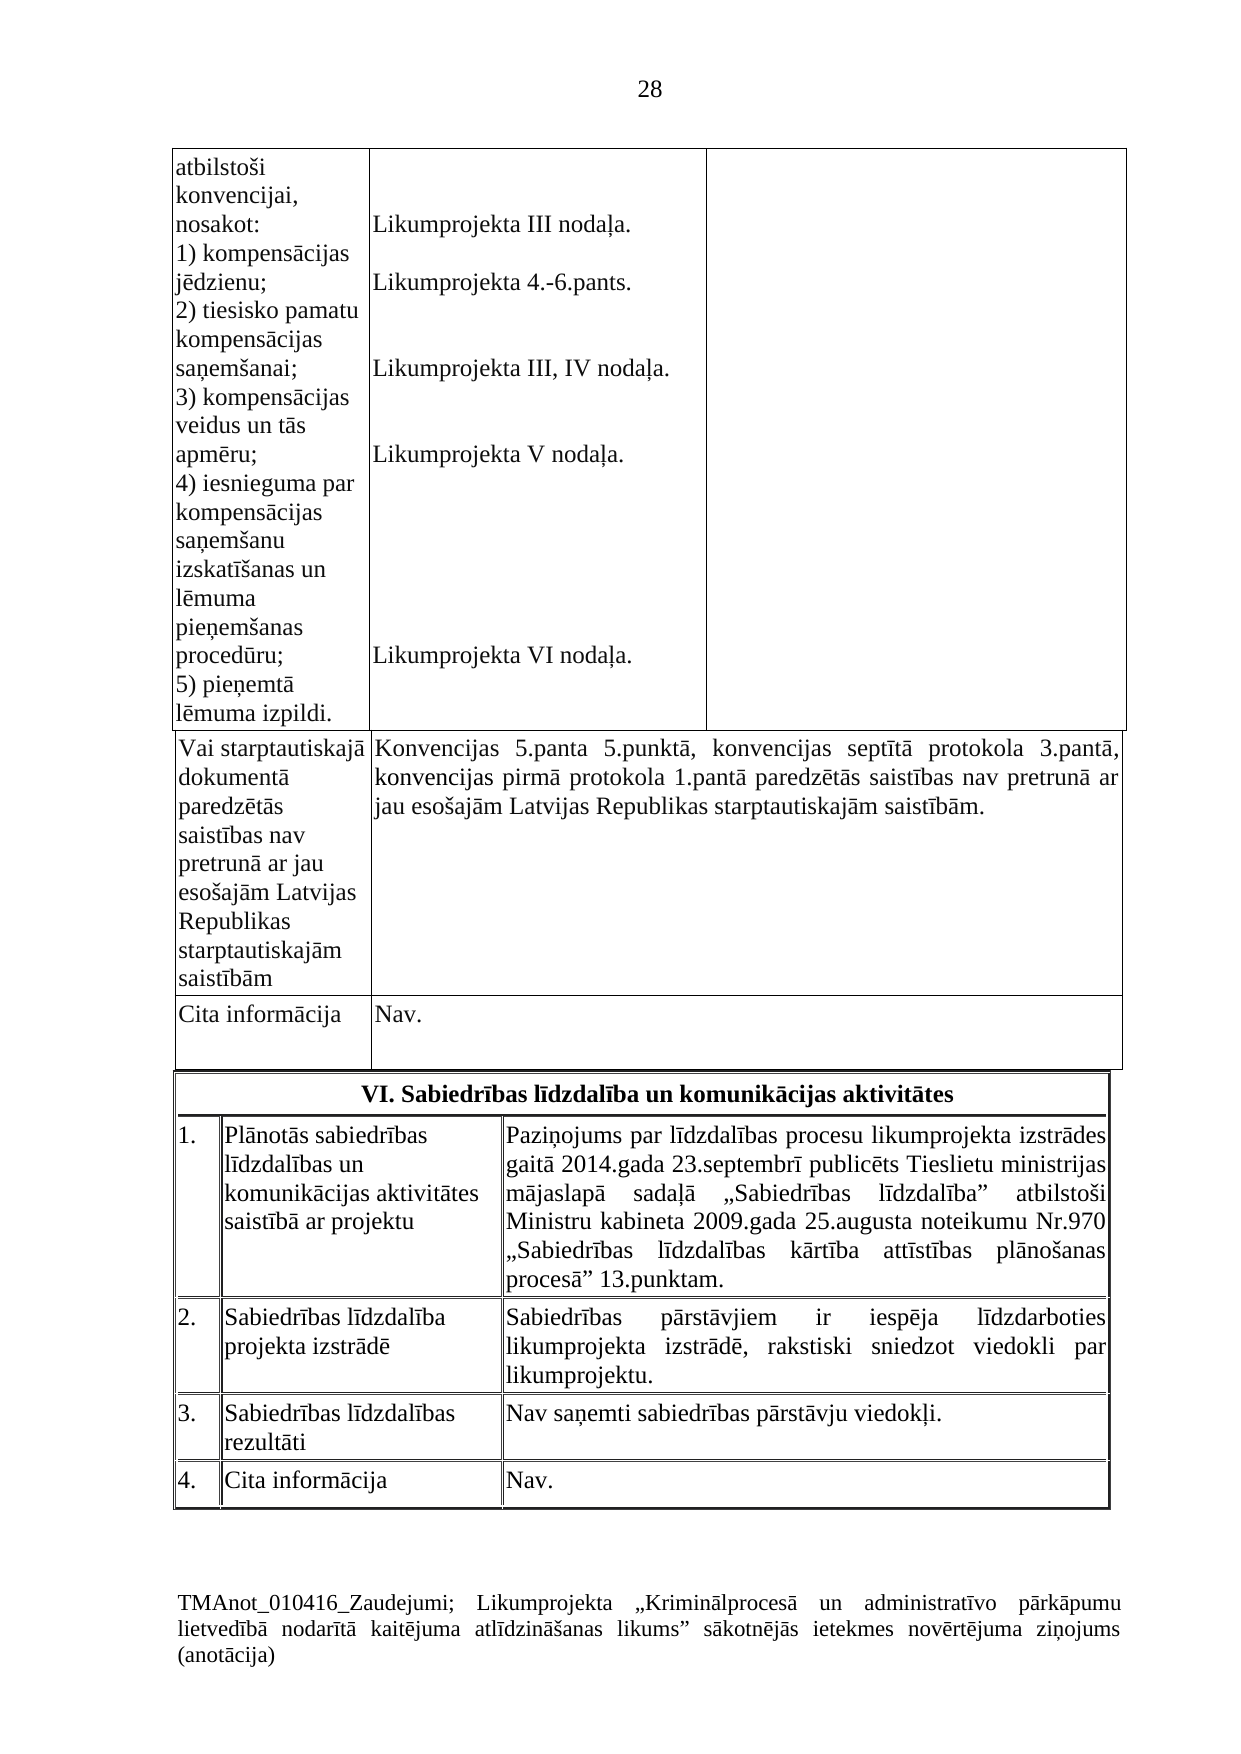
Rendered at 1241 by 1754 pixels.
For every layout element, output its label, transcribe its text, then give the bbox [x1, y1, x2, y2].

table_cell 3. [174, 1392, 221, 1458]
table_cell 4. [176, 1459, 221, 1507]
table_cell Konvencijas 5.panta 5.punktā, konvencijas septītā protokola 3.pantā, konvencijas pirmā protokola 1.pantā paredzētās saistības nav pretrunā ar jau esošajām Latvijas Republikas starptautiskajām saistībām. [372, 731, 1122, 995]
table_cell Cita informācija [176, 996, 371, 1069]
table_cell Sabiedrības līdzdalības rezultāti [223, 1395, 501, 1458]
table_cell Nav. [503, 1459, 1109, 1507]
table_cell 2. [174, 1296, 221, 1392]
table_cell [370, 149, 706, 729]
table_cell Vai starptautiskajā dokumentā paredzētās saistības nav pretrunā ar jau esošajām Latvijas Republikas starptautiskajām saistībām [176, 731, 371, 995]
table_cell Nav. [372, 996, 1122, 1069]
table_cell Nav saņemti sabiedrības pārstāvju viedokļi. [503, 1392, 1109, 1458]
table_header VI. Sabiedrības līdzdalība un komunikācijas aktivitātes [176, 1074, 1108, 1114]
table_cell Sabiedrības līdzdalība projekta izstrādē [223, 1299, 501, 1392]
table_cell Cita informācija [221, 1462, 502, 1507]
table_cell 1. [176, 1114, 219, 1296]
table_cell Sabiedrības pārstāvjiem ir iespēja līdzdarboties likumprojekta izstrādē, rakstiski sniedzot viedokli par likumprojektu. [503, 1296, 1109, 1392]
table_cell Plānotās sabiedrības līdzdalības un komunikācijas aktivitātes saistībā ar projektu [223, 1117, 501, 1296]
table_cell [173, 149, 369, 729]
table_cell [707, 149, 1126, 729]
table_cell Paziņojums par līdzdalības procesu likumprojekta izstrādes gaitā 2014.gada 23.septembrī publicēts Tieslietu ministrijas mājaslapā sadaļā „Sabiedrības līdzdalība” atbilstoši Ministru kabineta 2009.gada 25.augusta noteikumu Nr.970 „Sabiedrības līdzdalības kārtība attīstības plānošanas procesā” 13.punktam. [504, 1114, 1108, 1296]
